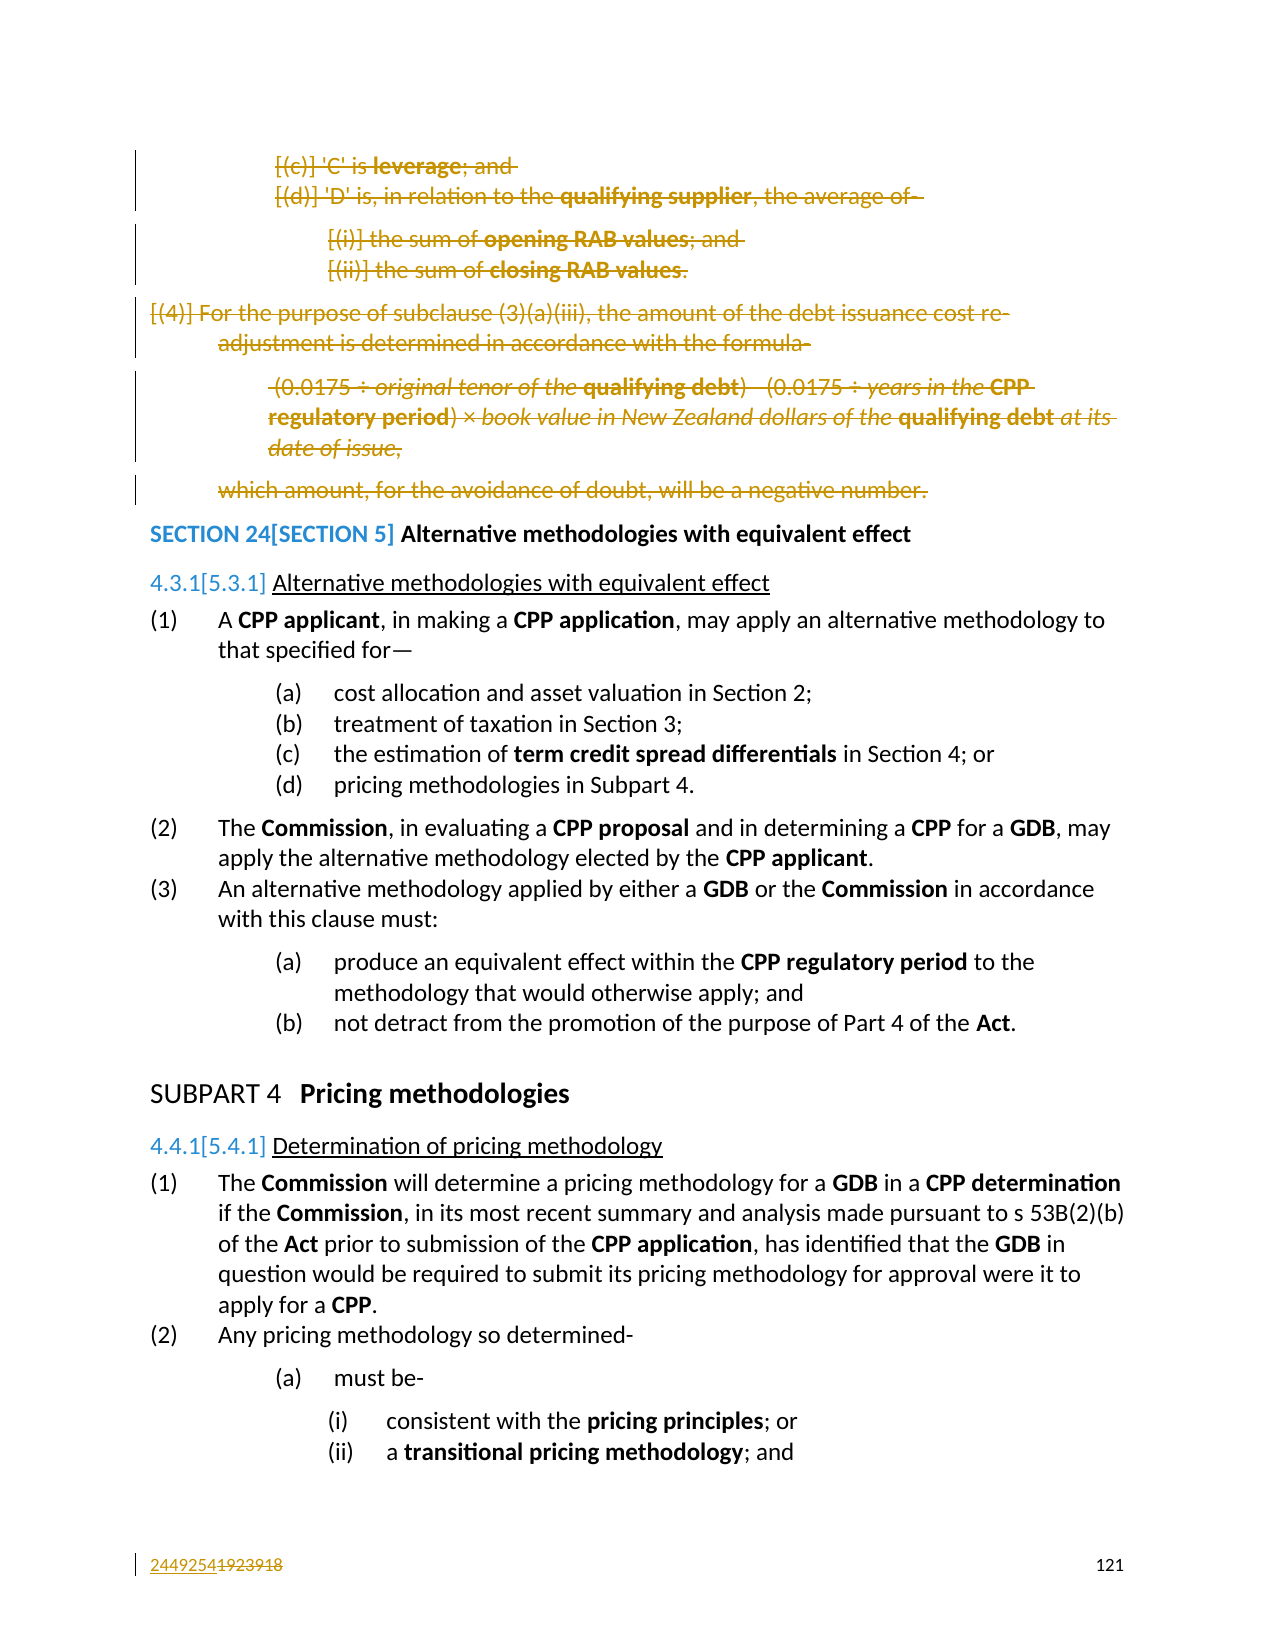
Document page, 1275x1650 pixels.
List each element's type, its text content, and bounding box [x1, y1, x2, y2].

subtitle the estimation of term credit spread differentials in Section 4; or [275, 738, 1125, 769]
subtitle not detract from the promotion of the purpose of Part 4 of the Act. [275, 1007, 1125, 1038]
subtitle The Commission will determine a pricing methodology for a GDB in a CPP determination if the Commission, in its most recent summary and analysis made pursuant to s 53B(2)(b) of the Act prior to submission of the CPP application, has identified that the GDB in question would be required to submit its pricing methodology for approval were it to apply for a CPP. [150, 1167, 1125, 1319]
subtitle Determination of pricing methodology [150, 1130, 1125, 1160]
subtitle Pricing methodologies [150, 1076, 1125, 1111]
subtitle An alternative methodology applied by either a GDB or the Commission in accordance with this clause must: [150, 873, 1125, 934]
subtitle cost allocation and asset valuation in Section 2; [275, 677, 1125, 708]
subtitle Any pricing methodology so determined- [150, 1319, 1125, 1350]
subtitle produce an equivalent effect within the CPP regulatory period to the methodology that would otherwise apply; and [275, 946, 1125, 1007]
subtitle must be- [275, 1362, 1125, 1393]
subtitle The Commission, in evaluating a CPP proposal and in determining a CPP for a GDB, may apply the alternative methodology elected by the CPP applicant. [150, 812, 1125, 873]
subtitle Alternative methodologies with equivalent effect [150, 518, 1125, 548]
subtitle treatment of taxation in Section 3; [275, 708, 1125, 738]
subtitle consistent with the pricing principles; or [327, 1405, 1125, 1436]
subtitle pricing methodologies in Subpart 4. [275, 769, 1125, 799]
subtitle A CPP applicant, in making a CPP application, may apply an alternative methodology to that specified for— [150, 604, 1125, 665]
subtitle a transitional pricing methodology; and [327, 1436, 1125, 1466]
subtitle Alternative methodologies with equivalent effect [150, 567, 1125, 597]
